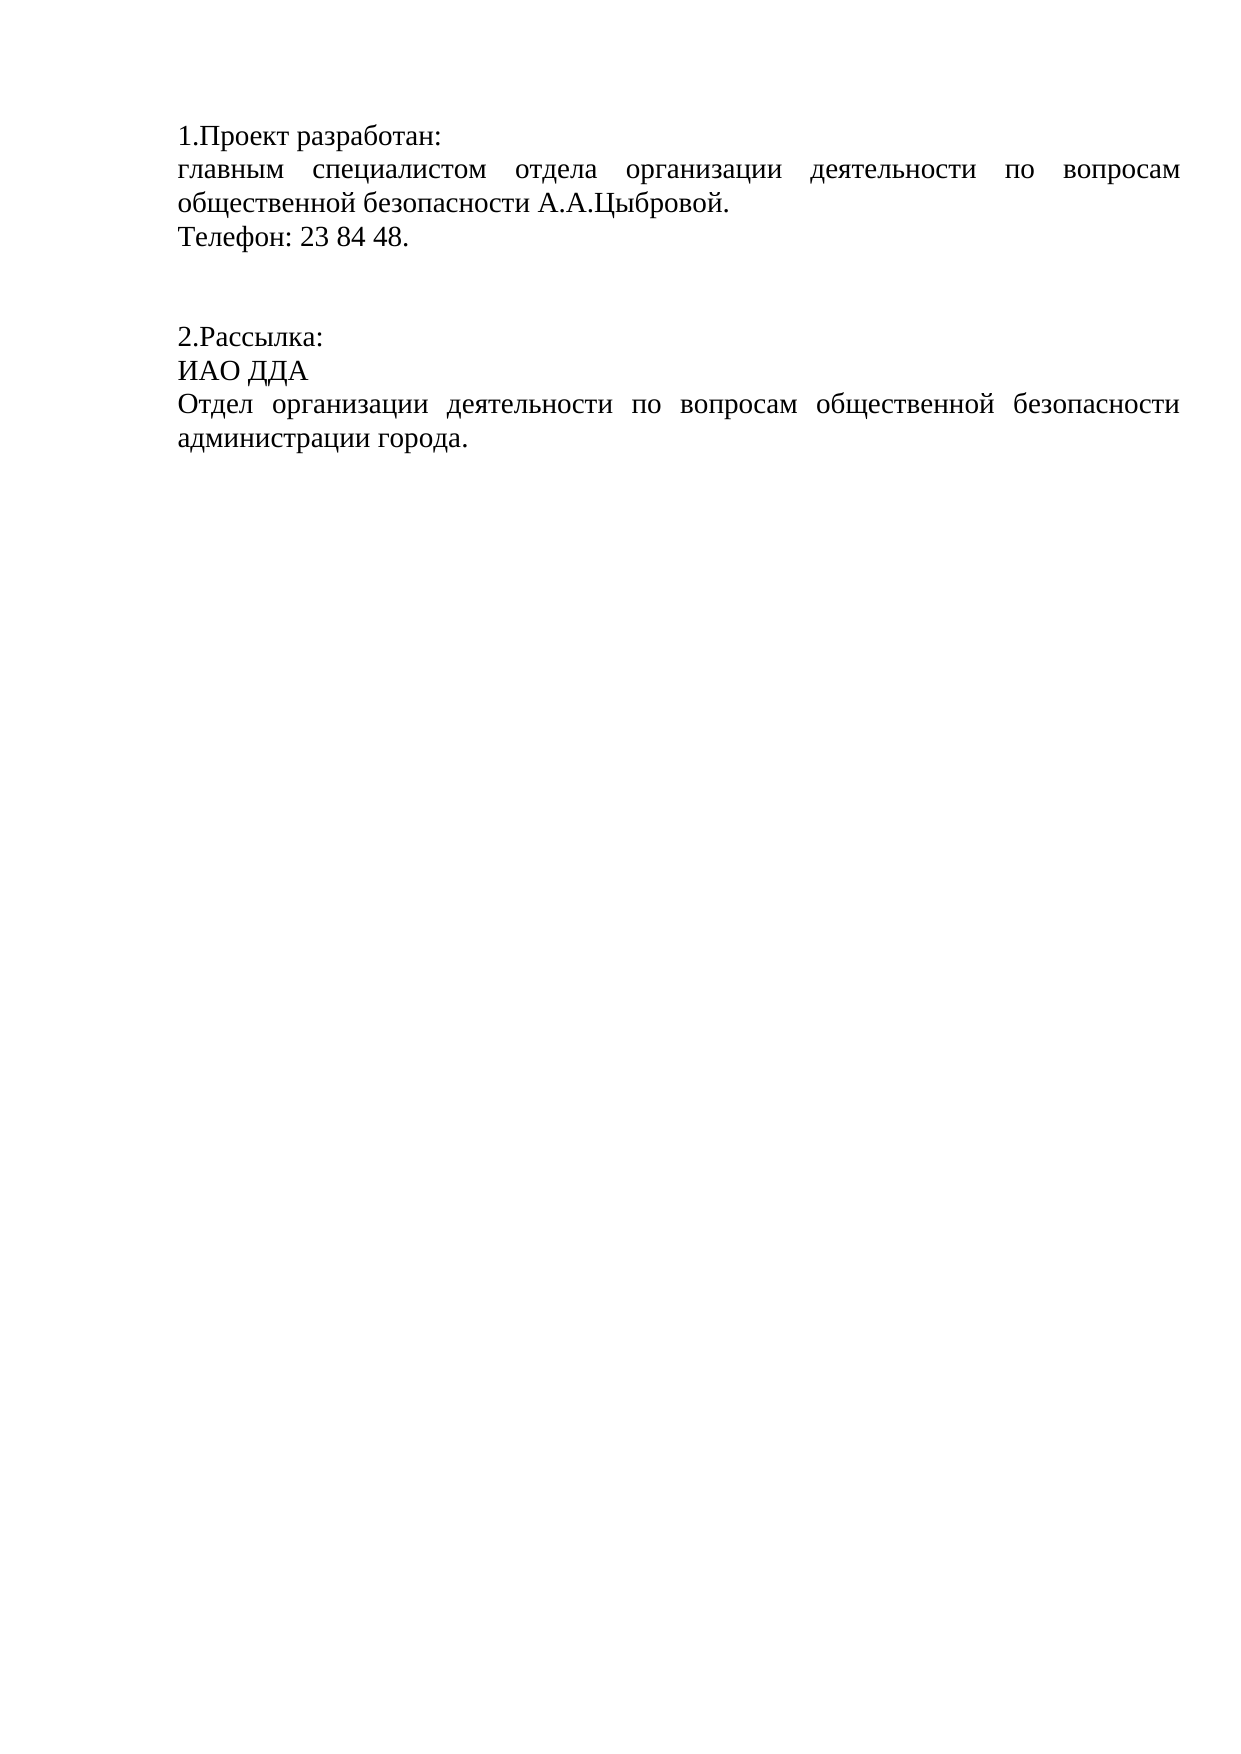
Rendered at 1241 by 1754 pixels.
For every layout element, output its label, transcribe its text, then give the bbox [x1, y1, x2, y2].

text 1.Проект разработан: [177, 118, 1181, 152]
text ИАО ДДА [177, 353, 1181, 386]
text Телефон: 23 84 48. [177, 219, 1181, 252]
text Отдел организации деятельности по вопросам общественной безопасности администрации города. [177, 386, 1181, 453]
text 2.Рассылка: [177, 319, 1181, 353]
text главным специалистом отдела организации деятельности по вопросам общественной безопасности А.А.Цыбровой. [177, 152, 1181, 219]
